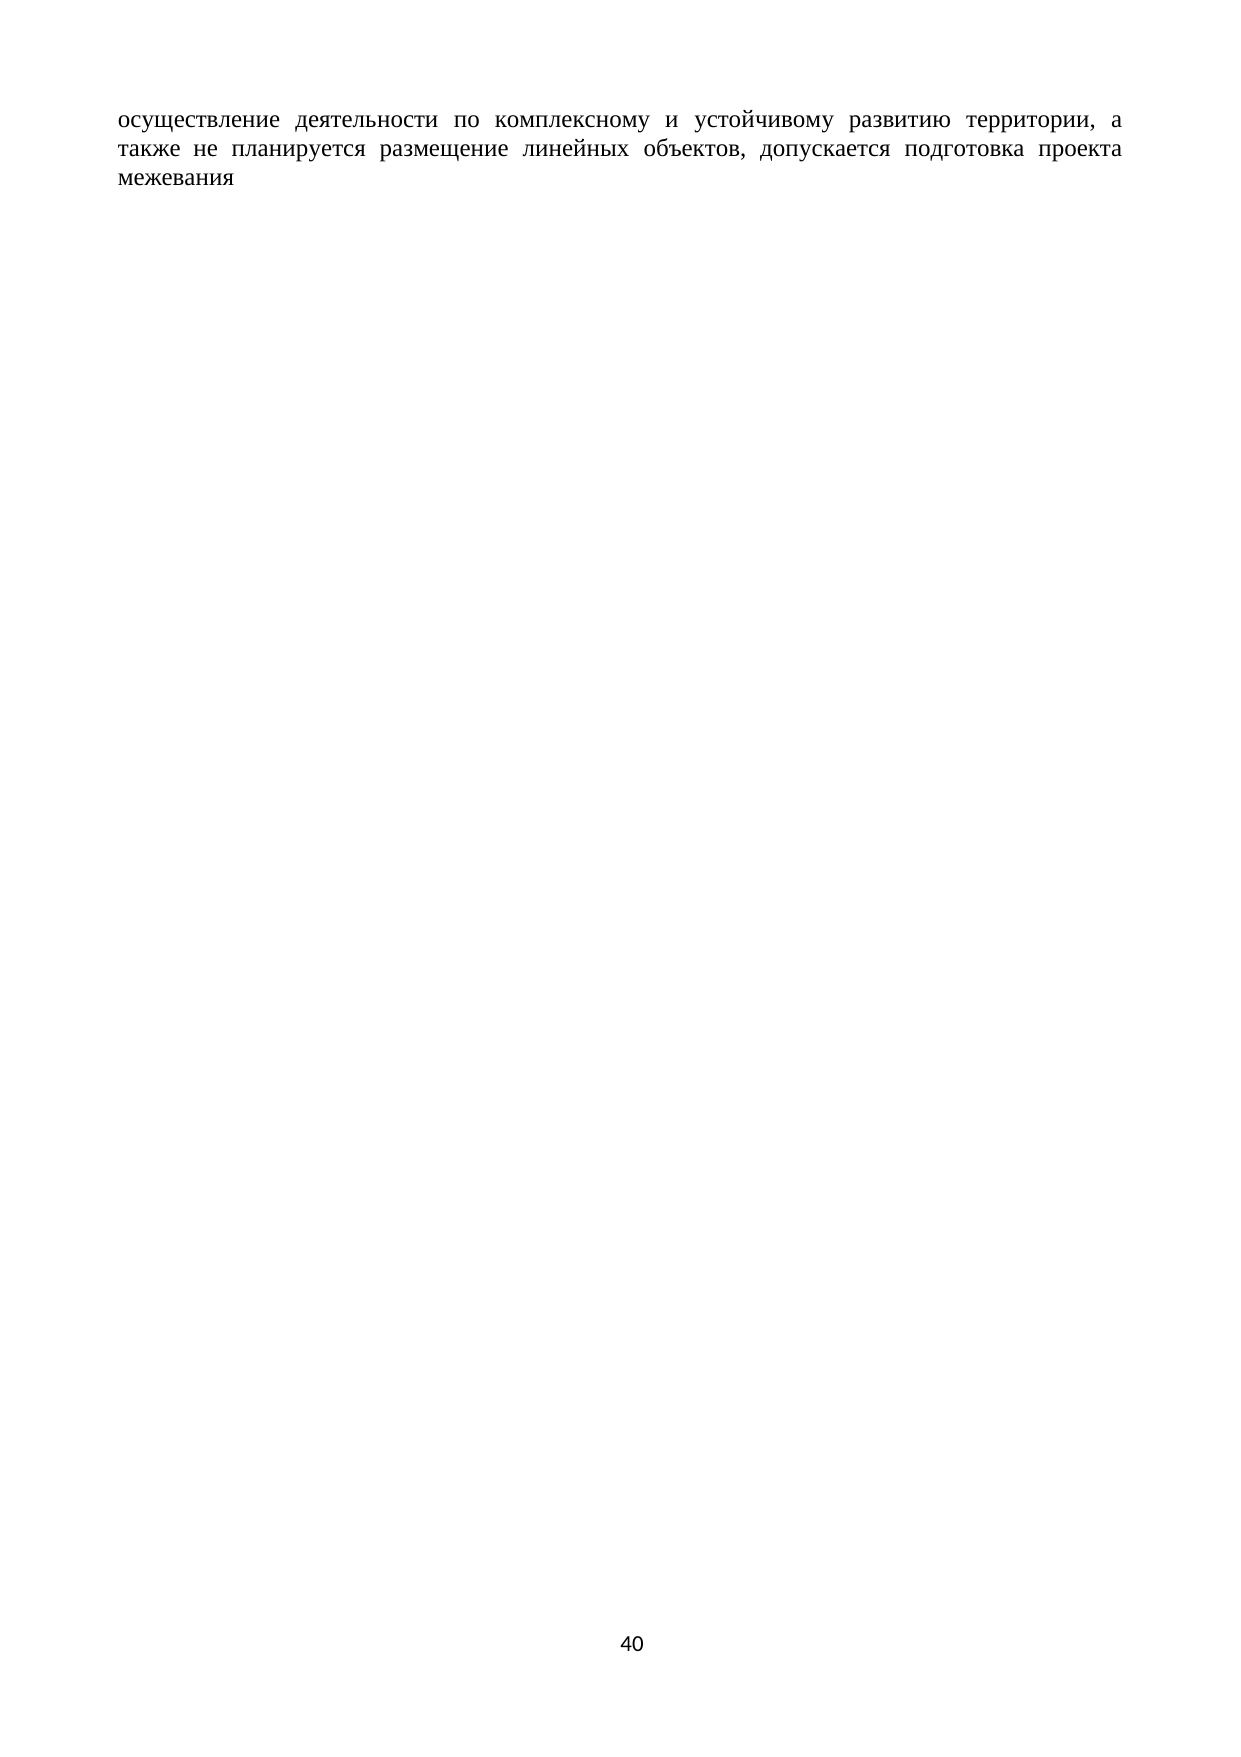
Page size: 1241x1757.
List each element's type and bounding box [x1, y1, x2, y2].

list [118, 104, 1122, 190]
